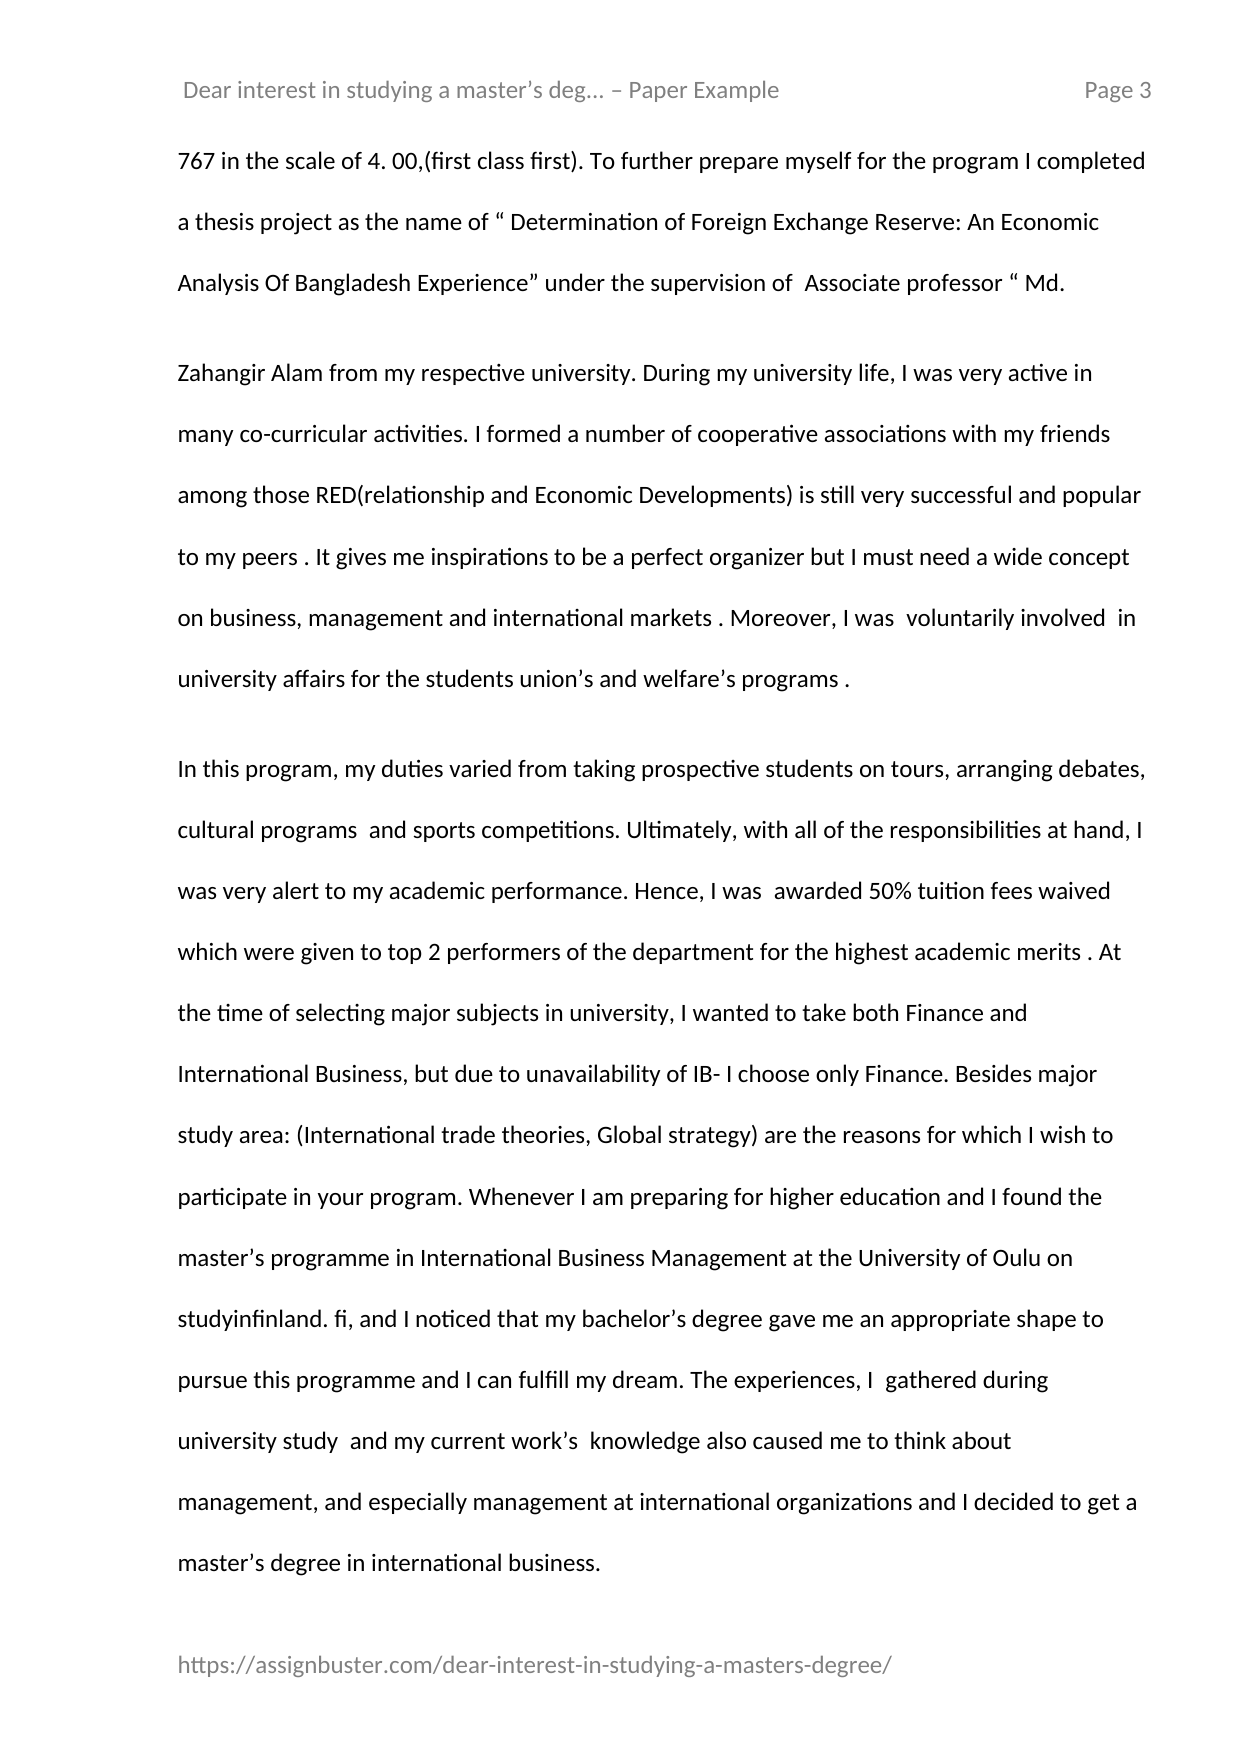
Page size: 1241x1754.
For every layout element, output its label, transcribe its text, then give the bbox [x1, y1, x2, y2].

text In this program, my duties varied from taking prospective students on tours, arranging debates, cultural programs and sports competitions. Ultimately, with all of the responsibilities at hand, I was very alert to my academic performance. Hence, I was awarded 50% tuition fees waived which were given to top 2 performers of the department for the highest academic merits . At the time of selecting major subjects in university, I wanted to take both Finance and International Business, but due to unavailability of IB- I choose only Finance. Besides major study area: (International trade theories, Global strategy) are the reasons for which I wish to participate in your program. Whenever I am preparing for higher education and I found the master’s programme in International Business Management at the University of Oulu on studyinfinland. fi, and I noticed that my bachelor’s degree gave me an appropriate shape to pursue this programme and I can fulfill my dream. The experiences, I gathered during university study and my current work’s knowledge also caused me to think about management, and especially management at international organizations and I decided to get a master’s degree in international business. [177, 753, 1152, 1577]
text 767 in the scale of 4. 00,(first class first). To further prepare myself for the program I completed a thesis project as the name of “ Determination of Foreign Exchange Reserve: An Economic Analysis Of Bangladesh Experience” under the supervision of Associate professor “ Md. [177, 145, 1152, 298]
text Zahangir Alam from my respective university. During my university life, I was very active in many co-curricular activities. I formed a number of cooperative associations with my friends among those RED(relationship and Economic Developments) is still very successful and popular to my peers . It gives me inspirations to be a perfect organizer but I must need a wide concept on business, management and international markets . Moreover, I was voluntarily involved in university affairs for the students union’s and welfare’s programs . [177, 358, 1152, 693]
